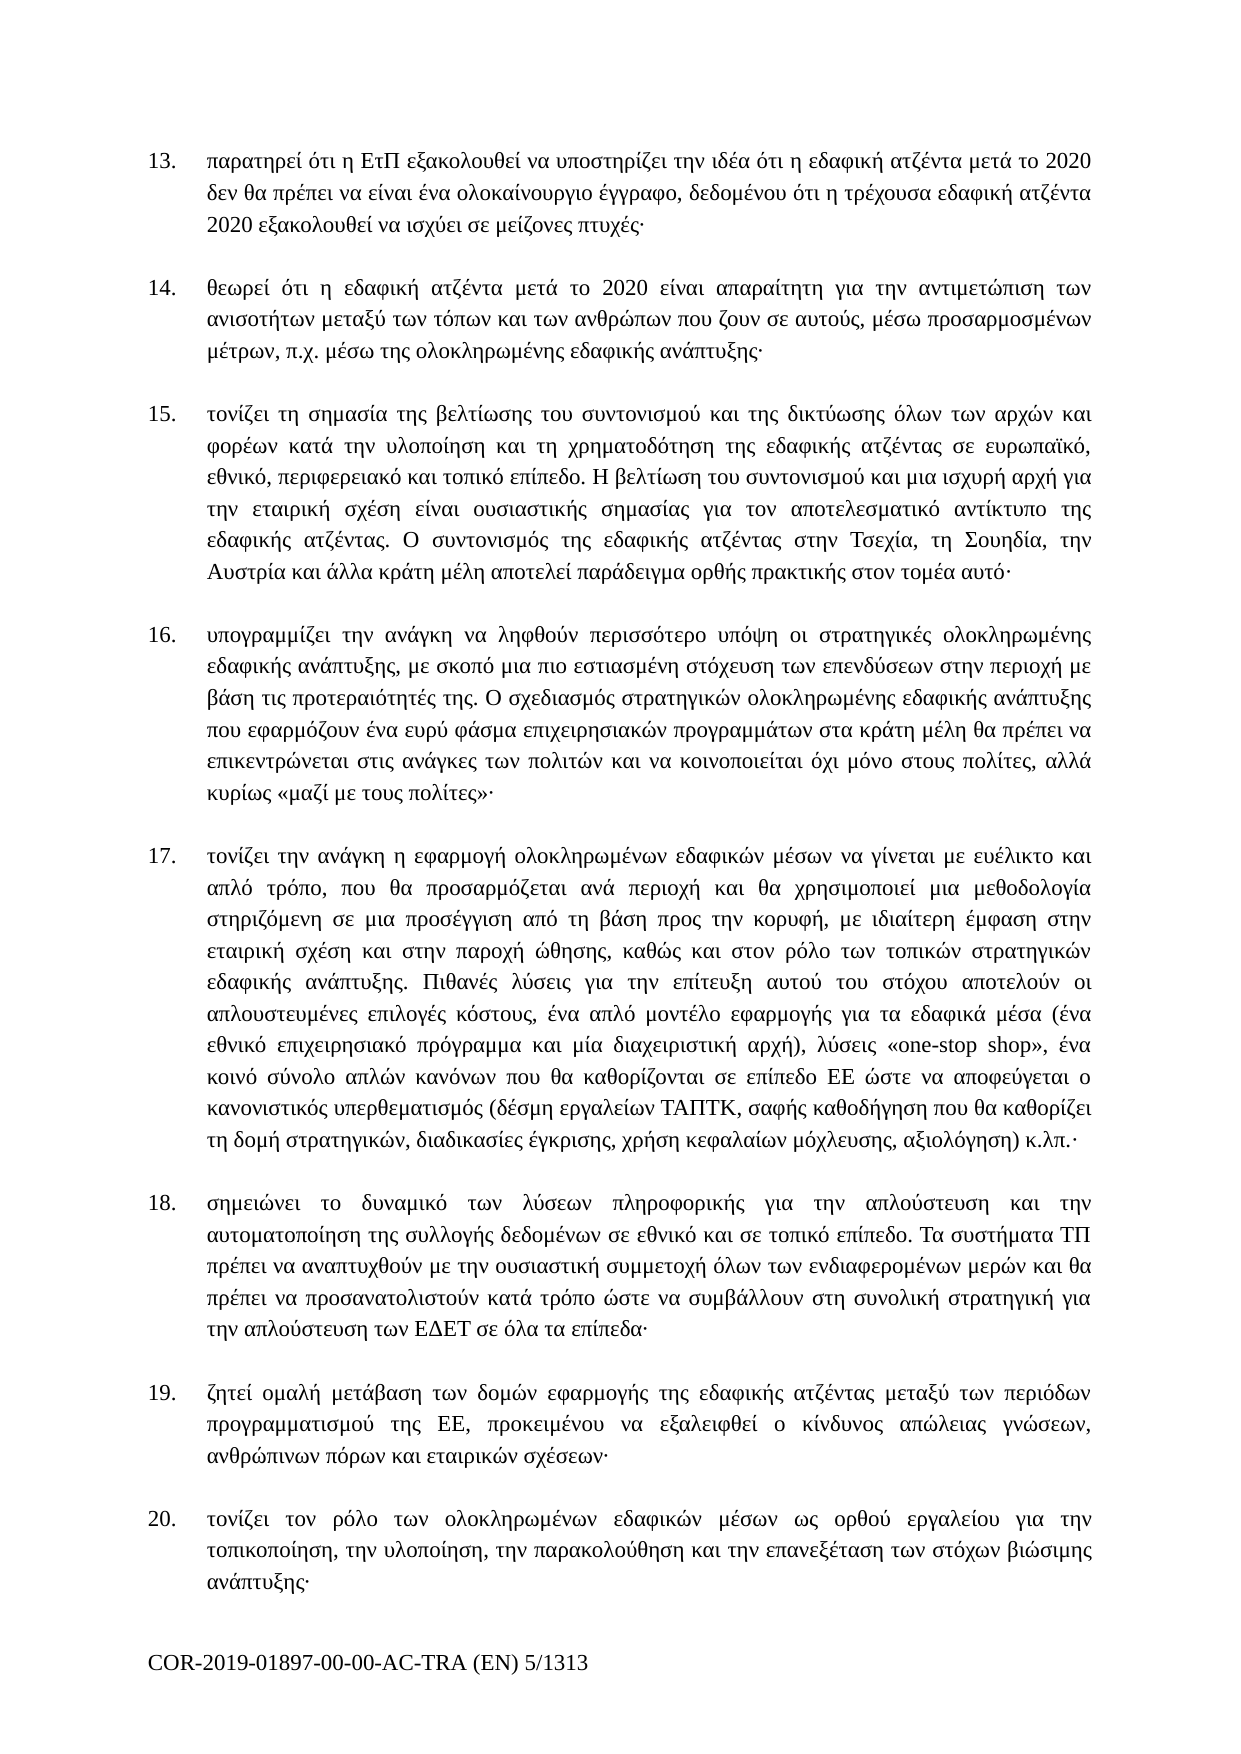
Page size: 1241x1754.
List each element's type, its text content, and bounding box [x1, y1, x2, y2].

subtitle θεωρεί ότι η εδαφική ατζέντα μετά το 2020 είναι απαραίτητη για την αντιμετώπιση των ανισοτήτων μεταξύ των τόπων και των ανθρώπων που ζουν σε αυτούς, μέσω προσαρμοσμένων μέτρων, π.χ. μέσω της ολοκληρωμένης εδαφικής ανάπτυξης· [148, 274, 1093, 363]
subtitle ζητεί ομαλή μετάβαση των δομών εφαρμογής της εδαφικής ατζέντας μεταξύ των περιόδων προγραμματισμού της ΕΕ, προκειμένου να εξαλειφθεί ο κίνδυνος απώλειας γνώσεων, ανθρώπινων πόρων και εταιρικών σχέσεων· [148, 1378, 1093, 1468]
subtitle παρατηρεί ότι η ΕτΠ εξακολουθεί να υποστηρίζει την ιδέα ότι η εδαφική ατζέντα μετά το 2020 δεν θα πρέπει να είναι ένα ολοκαίνουργιο έγγραφο, δεδομένου ότι η τρέχουσα εδαφική ατζέντα 2020 εξακολουθεί να ισχύει σε μείζονες πτυχές· [148, 148, 1093, 237]
subtitle τονίζει την ανάγκη η εφαρμογή ολοκληρωμένων εδαφικών μέσων να γίνεται με ευέλικτο και απλό τρόπο, που θα προσαρμόζεται ανά περιοχή και θα χρησιμοποιεί μια μεθοδολογία στηριζόμενη σε μια προσέγγιση από τη βάση προς την κορυφή, με ιδιαίτερη έμφαση στην εταιρική σχέση και στην παροχή ώθησης, καθώς και στον ρόλο των τοπικών στρατηγικών εδαφικής ανάπτυξης. Πιθανές λύσεις για την επίτευξη αυτού του στόχου αποτελούν οι απλουστευμένες επιλογές κόστους, ένα απλό μοντέλο εφαρμογής για τα εδαφικά μέσα (ένα εθνικό επιχειρησιακό πρόγραμμα και μία διαχειριστική αρχή), λύσεις «one-stop shop», ένα κοινό σύνολο απλών κανόνων που θα καθορίζονται σε επίπεδο ΕΕ ώστε να αποφεύγεται ο κανονιστικός υπερθεματισμός (δέσμη εργαλείων ΤΑΠΤΚ, σαφής καθοδήγηση που θα καθορίζει τη δομή στρατηγικών, διαδικασίες έγκρισης, χρήση κεφαλαίων μόχλευσης, αξιολόγηση) κ.λπ.· [148, 842, 1093, 1152]
subtitle υπογραμμίζει την ανάγκη να ληφθούν περισσότερο υπόψη οι στρατηγικές ολοκληρωμένης εδαφικής ανάπτυξης, με σκοπό μια πιο εστιασμένη στόχευση των επενδύσεων στην περιοχή με βάση τις προτεραιότητές της. Ο σχεδιασμός στρατηγικών ολοκληρωμένης εδαφικής ανάπτυξης που εφαρμόζουν ένα ευρύ φάσμα επιχειρησιακών προγραμμάτων στα κράτη μέλη θα πρέπει να επικεντρώνεται στις ανάγκες των πολιτών και να κοινοποιείται όχι μόνο στους πολίτες, αλλά κυρίως «μαζί με τους πολίτες»· [148, 621, 1093, 805]
subtitle τονίζει τη σημασία της βελτίωσης του συντονισμού και της δικτύωσης όλων των αρχών και φορέων κατά την υλοποίηση και τη χρηματοδότηση της εδαφικής ατζέντας σε ευρωπαϊκό, εθνικό, περιφερειακό και τοπικό επίπεδο. Η βελτίωση του συντονισμού και μια ισχυρή αρχή για την εταιρική σχέση είναι ουσιαστικής σημασίας για τον αποτελεσματικό αντίκτυπο της εδαφικής ατζέντας. Ο συντονισμός της εδαφικής ατζέντας στην Τσεχία, τη Σουηδία, την Αυστρία και άλλα κράτη μέλη αποτελεί παράδειγμα ορθής πρακτικής στον τομέα αυτό· [148, 400, 1093, 584]
subtitle σημειώνει το δυναμικό των λύσεων πληροφορικής για την απλούστευση και την αυτοματοποίηση της συλλογής δεδομένων σε εθνικό και σε τοπικό επίπεδο. Τα συστήματα ΤΠ πρέπει να αναπτυχθούν με την ουσιαστική συμμετοχή όλων των ενδιαφερομένων μερών και θα πρέπει να προσανατολιστούν κατά τρόπο ώστε να συμβάλλουν στη συνολική στρατηγική για την απλούστευση των ΕΔΕΤ σε όλα τα επίπεδα· [148, 1189, 1093, 1342]
subtitle τονίζει τον ρόλο των ολοκληρωμένων εδαφικών μέσων ως ορθού εργαλείου για την τοπικοποίηση, την υλοποίηση, την παρακολούθηση και την επανεξέταση των στόχων βιώσιμης ανάπτυξης· [148, 1505, 1093, 1594]
